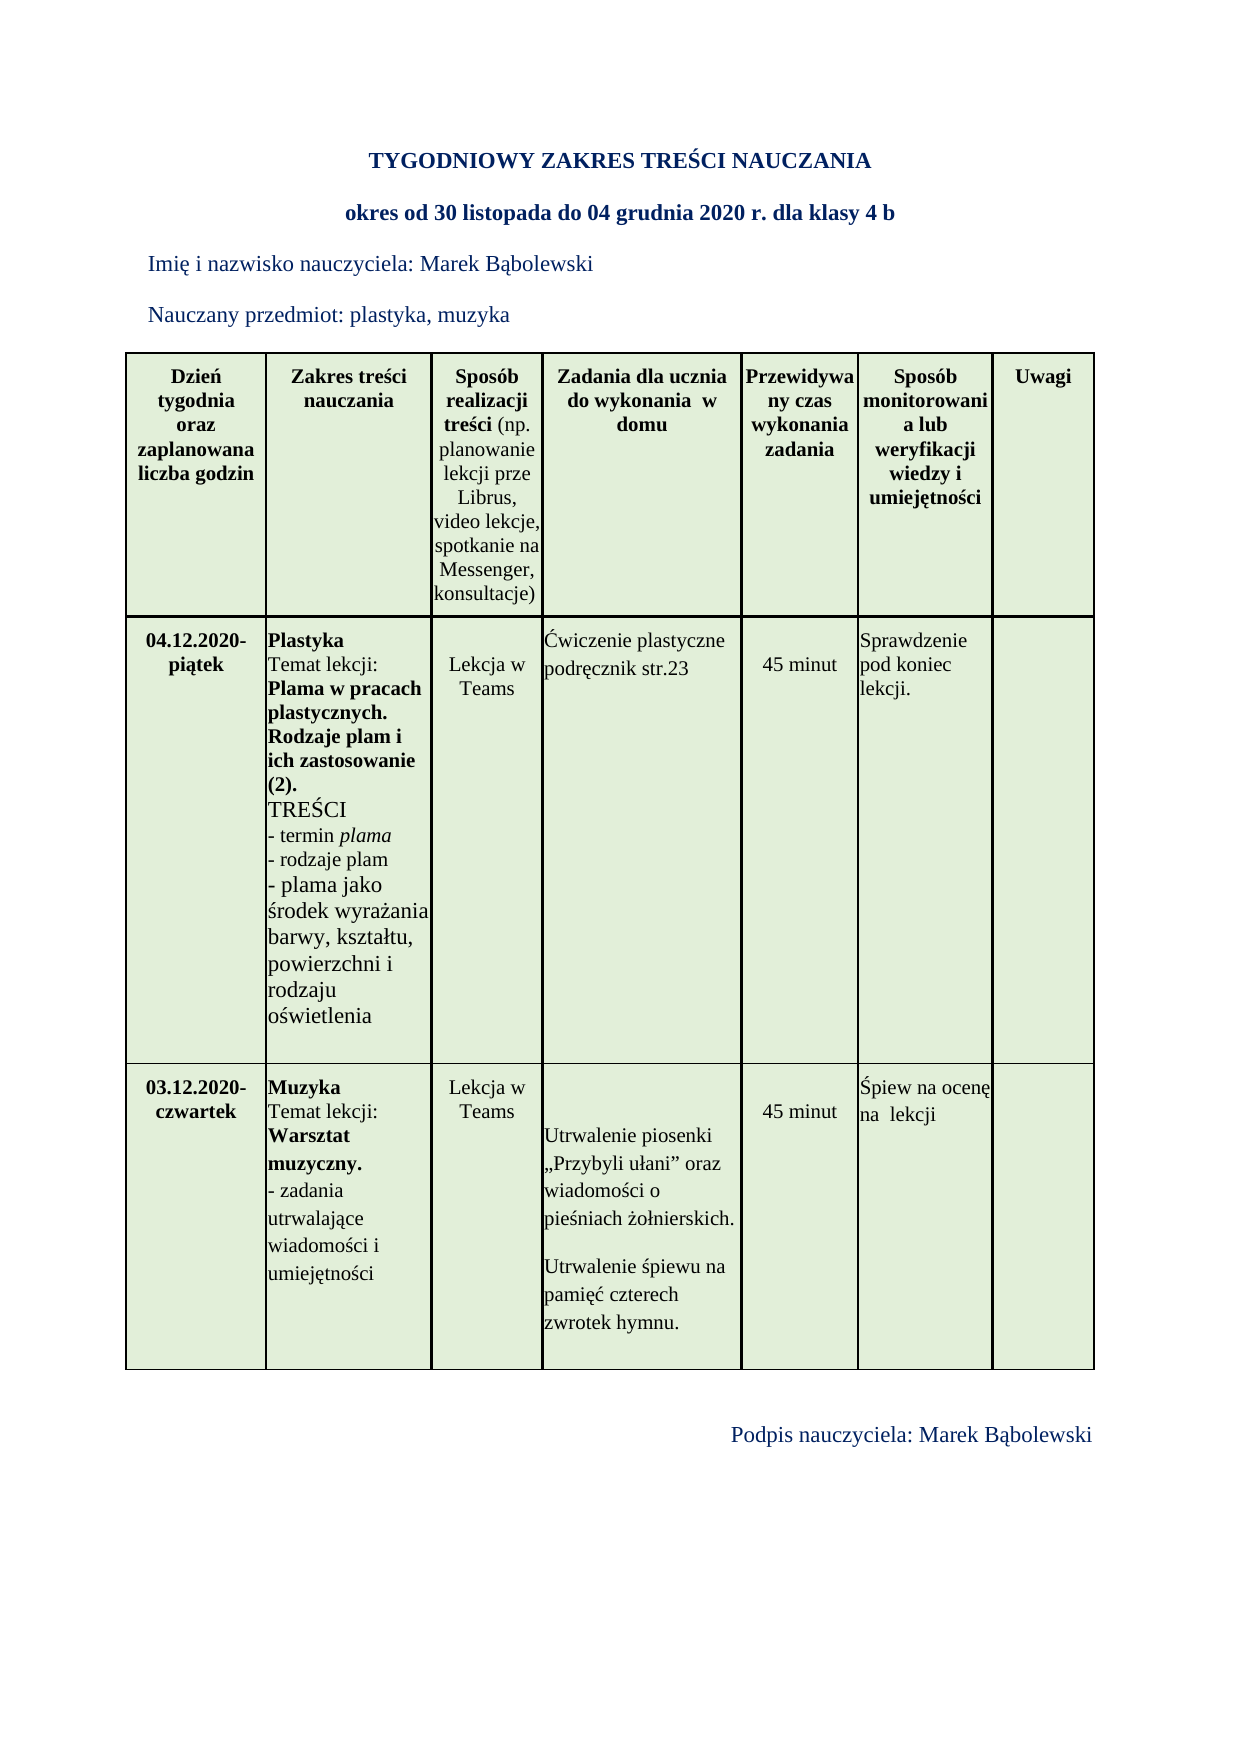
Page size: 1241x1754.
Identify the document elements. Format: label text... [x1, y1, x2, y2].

text Imię i nazwisko nauczyciela: Marek Bąbolewski [148, 250, 1093, 276]
table_cell Śpiew na ocenę na lekcji [859, 1064, 991, 1369]
table_cell Ćwiczenie plastyczne podręcznik str.23 [544, 618, 740, 1063]
table_header Zakres treści nauczania [267, 354, 430, 615]
table_cell 45 minut [743, 1064, 857, 1369]
table_header Dzień tygodnia oraz zaplanowana liczba godzin [127, 354, 265, 615]
table_cell Utrwalenie piosenki „Przybyli ułani” oraz wiadomości o pieśniach żołnierskich. Utrwalenie śpiewu na pamięć czterech zwrotek hymnu. [544, 1064, 740, 1369]
table_cell [994, 618, 1093, 1063]
text Podpis nauczyciela: Marek Bąbolewski [148, 1421, 1093, 1447]
table_cell 45 minut [743, 618, 857, 1063]
table_cell [994, 1064, 1093, 1369]
table_cell Plastyka Temat lekcji: Plama w pracach plastycznych. Rodzaje plam i ich zastosowanie (2). TREŚCI - termin plama - rodzaje plam - plama jako środek wyrażania barwy, kształtu, powierzchni i rodzaju oświetlenia [267, 618, 430, 1063]
text TYGODNIOWY ZAKRES TREŚCI NAUCZANIA [148, 148, 1093, 174]
table_header Sposób realizacji treści (np. planowanie lekcji prze Librus, video lekcje, spotkanie na Messenger, konsultacje) [433, 354, 541, 615]
table_header Przewidywany czas wykonania zadania [743, 354, 857, 615]
table_cell Muzyka Temat lekcji: Warsztat muzyczny. - zadania utrwalające wiadomości i umiejętności [267, 1064, 430, 1369]
text okres od 30 listopada do 04 grudnia 2020 r. dla klasy 4 b [148, 199, 1093, 225]
text Nauczany przedmiot: plastyka, muzyka [148, 301, 1093, 327]
table_cell Sprawdzenie pod koniec lekcji. [859, 618, 991, 1063]
table_cell 03.12.2020- czwartek [127, 1064, 265, 1369]
table_cell 04.12.2020- piątek [127, 618, 265, 1063]
table_cell Lekcja w Teams [433, 1064, 541, 1369]
table_cell Lekcja w Teams [433, 618, 541, 1063]
table_header Sposób monitorowania lub weryfikacji wiedzy i umiejętności [859, 354, 991, 615]
table_header Uwagi [994, 354, 1093, 615]
table_header Zadania dla ucznia do wykonania w domu [544, 354, 740, 615]
